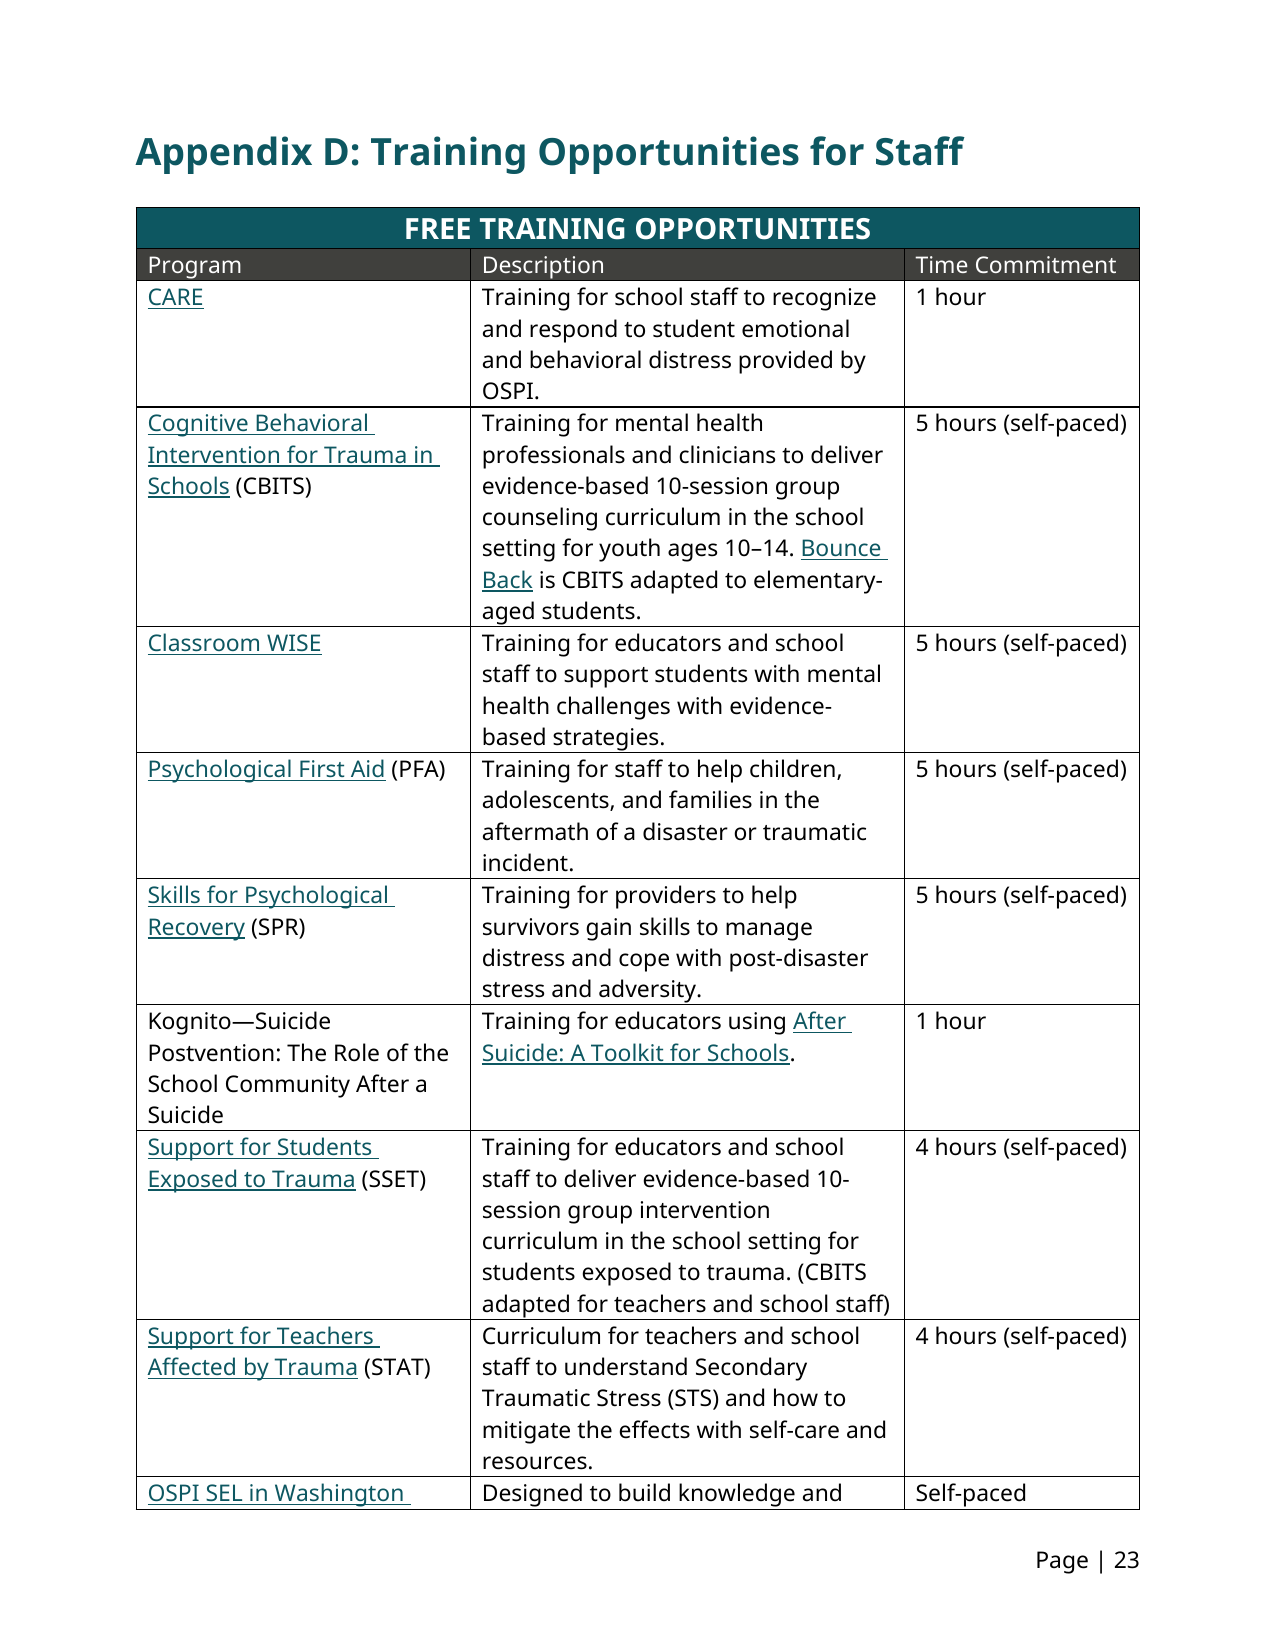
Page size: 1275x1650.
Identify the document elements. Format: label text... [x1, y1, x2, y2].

table_cell Training for educators and school staff to deliver evidence-based 10-session group intervention curriculum in the school setting for students exposed to trauma. (CBITS adapted for teachers and school staff) [471, 1131, 904, 1319]
table_cell 4 hours (self-paced) [905, 1131, 1139, 1319]
table_cell Training for educators and school staff to support students with mental health challenges with evidence-based strategies. [471, 627, 904, 752]
subtitle Appendix D: Training Opportunities for Staff [135, 125, 1139, 176]
table_cell 4 hours (self-paced) [905, 1320, 1139, 1476]
table_cell Training for staff to help children, adolescents, and families in the aftermath of a disaster or traumatic incident. [471, 753, 904, 878]
table_cell Kognito—Suicide Postvention: The Role of the School Community After a Suicide [137, 1005, 470, 1130]
table_cell Support for Teachers Affected by Trauma (STAT) [137, 1320, 470, 1476]
table_cell 1 hour [905, 281, 1139, 406]
table_header FREE TRAINING OPPORTUNITIES [137, 208, 1139, 248]
table_cell Skills for Psychological Recovery (SPR) [137, 879, 470, 1004]
table_cell Self-paced [905, 1477, 1139, 1508]
table_cell Training for school staff to recognize and respond to student emotional and behavioral distress provided by OSPI. [471, 281, 904, 406]
table_cell Training for providers to help survivors gain skills to manage distress and cope with post-disaster stress and adversity. [471, 879, 904, 1004]
table_cell Training for mental health professionals and clinicians to deliver evidence-based 10-session group counseling curriculum in the school setting for youth ages 10–14. Bounce Back is CBITS adapted to elementary-aged students. [471, 408, 904, 626]
table_cell 5 hours (self-paced) [905, 879, 1139, 1004]
table_cell 5 hours (self-paced) [905, 753, 1139, 878]
table_cell Program [137, 249, 470, 280]
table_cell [137, 1477, 470, 1508]
table_cell Classroom WISE [137, 627, 470, 752]
table_cell Support for Students Exposed to Trauma (SSET) [137, 1131, 470, 1319]
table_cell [471, 1477, 904, 1508]
table_cell Cognitive Behavioral Intervention for Trauma in Schools (CBITS) [137, 408, 470, 626]
table_cell CARE [137, 281, 470, 406]
table_cell Training for educators using After Suicide: A Toolkit for Schools. [471, 1005, 904, 1130]
table_cell 5 hours (self-paced) [905, 408, 1139, 626]
table_cell Time Commitment [905, 249, 1139, 280]
table_cell 1 hour [905, 1005, 1139, 1130]
table_cell Curriculum for teachers and school staff to understand Secondary Traumatic Stress (STS) and how to mitigate the effects with self-care and resources. [471, 1320, 904, 1476]
table_cell Psychological First Aid (PFA) [137, 753, 470, 878]
table_cell Description [471, 249, 904, 280]
table_cell 5 hours (self-paced) [905, 627, 1139, 752]
